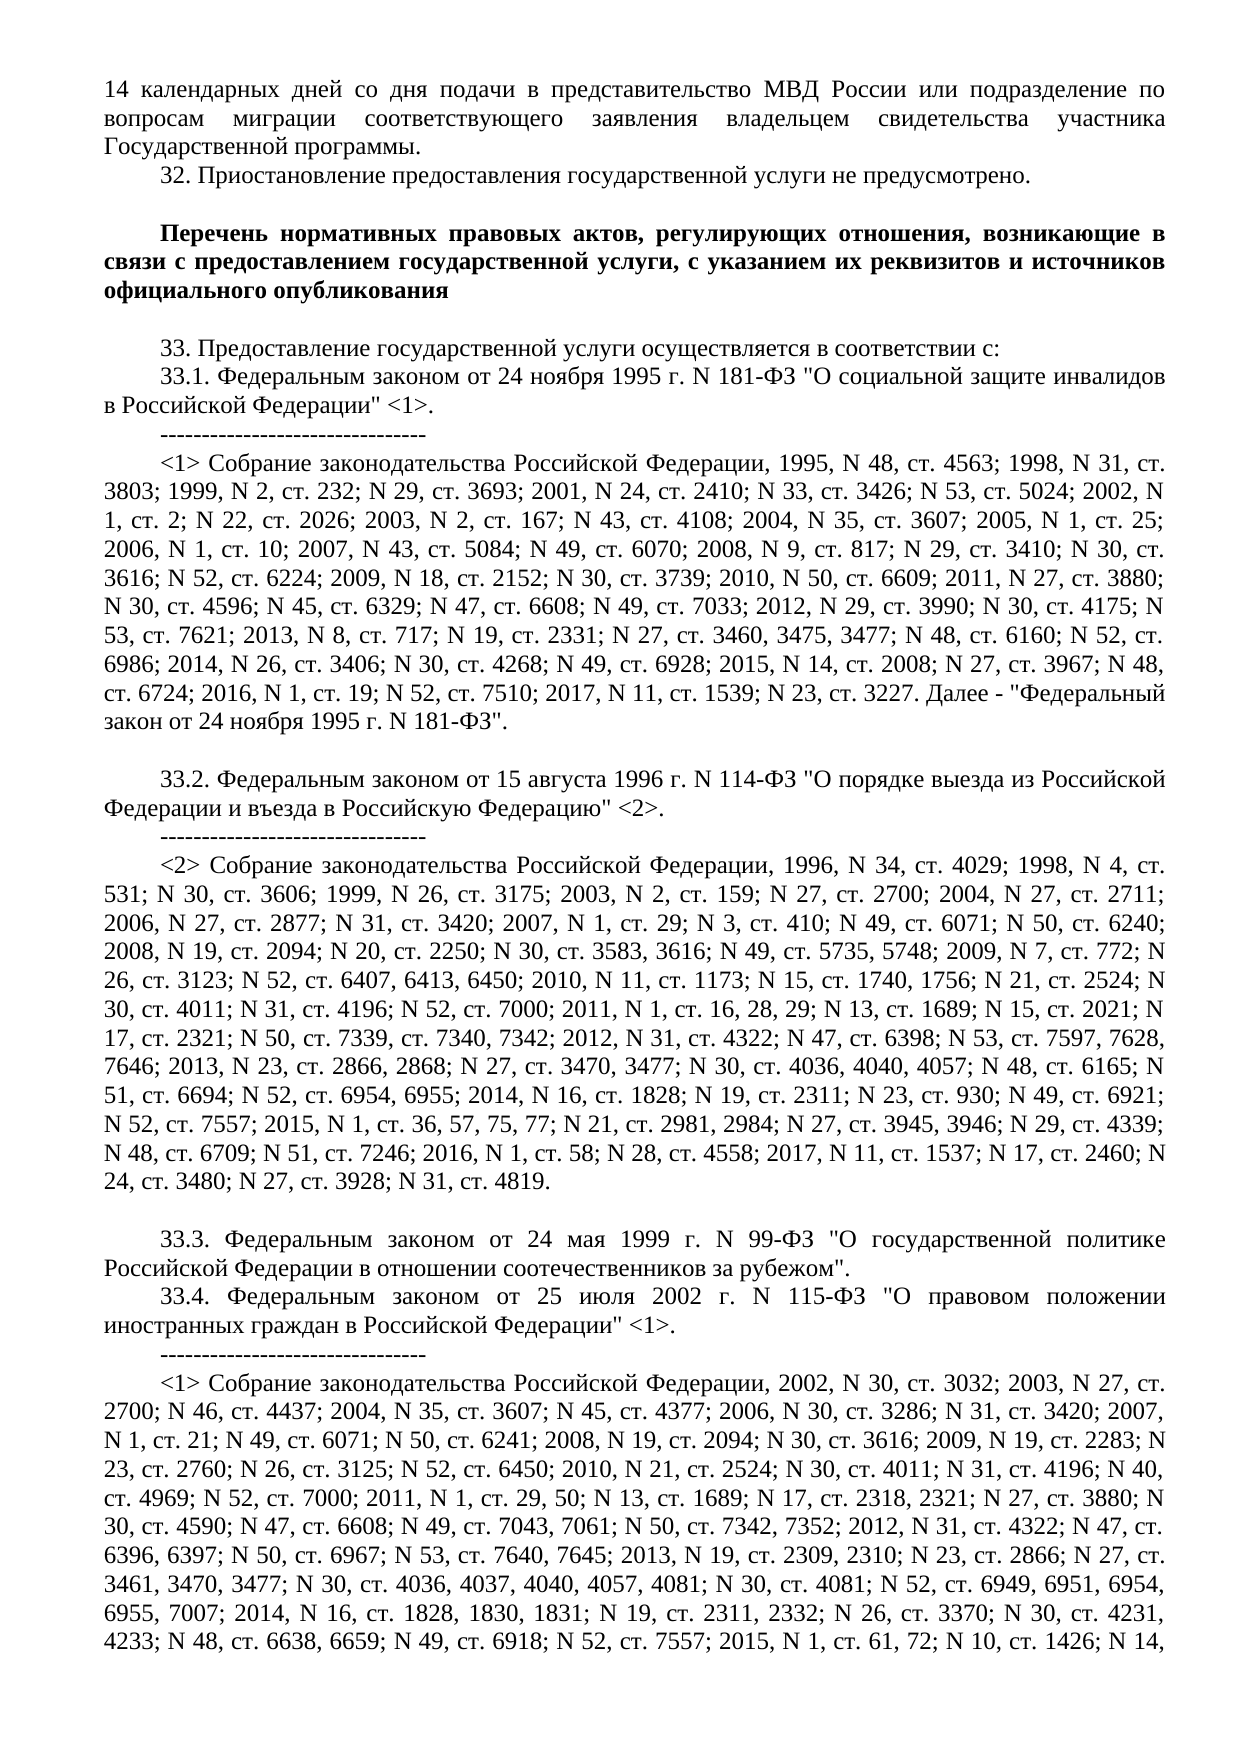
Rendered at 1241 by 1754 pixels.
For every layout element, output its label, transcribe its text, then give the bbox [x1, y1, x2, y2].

text 33. Предоставление государственной услуги осуществляется в соответствии с: [103, 333, 1167, 361]
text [103, 74, 1167, 160]
text -------------------------------- [103, 419, 1167, 448]
text 33.2. Федеральным законом от 15 августа 1996 г. N 114-ФЗ "О порядке выезда из Российской Федерации и въезда в Российскую Федерацию" <2>. [103, 764, 1167, 821]
text 32. Приостановление предоставления государственной услуги не предусмотрено. [103, 160, 1167, 189]
text 33.4. Федеральным законом от 25 июля 2002 г. N 115-ФЗ "О правовом положении иностранных граждан в Российской Федерации" <1>. [103, 1281, 1167, 1339]
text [103, 1368, 1167, 1655]
text <1> Собрание законодательства Российской Федерации, 1995, N 48, ст. 4563; 1998, N 31, ст. 3803; 1999, N 2, ст. 232; N 29, ст. 3693; 2001, N 24, ст. 2410; N 33, ст. 3426; N 53, ст. 5024; 2002, N 1, ст. 2; N 22, ст. 2026; 2003, N 2, ст. 167; N 43, ст. 4108; 2004, N 35, ст. 3607; 2005, N 1, ст. 25; 2006, N 1, ст. 10; 2007, N 43, ст. 5084; N 49, ст. 6070; 2008, N 9, ст. 817; N 29, ст. 3410; N 30, ст. 3616; N 52, ст. 6224; 2009, N 18, ст. 2152; N 30, ст. 3739; 2010, N 50, ст. 6609; 2011, N 27, ст. 3880; N 30, ст. 4596; N 45, ст. 6329; N 47, ст. 6608; N 49, ст. 7033; 2012, N 29, ст. 3990; N 30, ст. 4175; N 53, ст. 7621; 2013, N 8, ст. 717; N 19, ст. 2331; N 27, ст. 3460, 3475, 3477; N 48, ст. 6160; N 52, ст. 6986; 2014, N 26, ст. 3406; N 30, ст. 4268; N 49, ст. 6928; 2015, N 14, ст. 2008; N 27, ст. 3967; N 48, ст. 6724; 2016, N 1, ст. 19; N 52, ст. 7510; 2017, N 11, ст. 1539; N 23, ст. 3227. Далее - "Федеральный закон от 24 ноября 1995 г. N 181-ФЗ". [103, 448, 1167, 735]
text 33.3. Федеральным законом от 24 мая 1999 г. N 99-ФЗ "О государственной политике Российской Федерации в отношении соотечественников за рубежом". [103, 1224, 1167, 1281]
text <2> Собрание законодательства Российской Федерации, 1996, N 34, ст. 4029; 1998, N 4, ст. 531; N 30, ст. 3606; 1999, N 26, ст. 3175; 2003, N 2, ст. 159; N 27, ст. 2700; 2004, N 27, ст. 2711; 2006, N 27, ст. 2877; N 31, ст. 3420; 2007, N 1, ст. 29; N 3, ст. 410; N 49, ст. 6071; N 50, ст. 6240; 2008, N 19, ст. 2094; N 20, ст. 2250; N 30, ст. 3583, 3616; N 49, ст. 5735, 5748; 2009, N 7, ст. 772; N 26, ст. 3123; N 52, ст. 6407, 6413, 6450; 2010, N 11, ст. 1173; N 15, ст. 1740, 1756; N 21, ст. 2524; N 30, ст. 4011; N 31, ст. 4196; N 52, ст. 7000; 2011, N 1, ст. 16, 28, 29; N 13, ст. 1689; N 15, ст. 2021; N 17, ст. 2321; N 50, ст. 7339, ст. 7340, 7342; 2012, N 31, ст. 4322; N 47, ст. 6398; N 53, ст. 7597, 7628, 7646; 2013, N 23, ст. 2866, 2868; N 27, ст. 3470, 3477; N 30, ст. 4036, 4040, 4057; N 48, ст. 6165; N 51, ст. 6694; N 52, ст. 6954, 6955; 2014, N 16, ст. 1828; N 19, ст. 2311; N 23, ст. 930; N 49, ст. 6921; N 52, ст. 7557; 2015, N 1, ст. 36, 57, 75, 77; N 21, ст. 2981, 2984; N 27, ст. 3945, 3946; N 29, ст. 4339; N 48, ст. 6709; N 51, ст. 7246; 2016, N 1, ст. 58; N 28, ст. 4558; 2017, N 11, ст. 1537; N 17, ст. 2460; N 24, ст. 3480; N 27, ст. 3928; N 31, ст. 4819. [103, 850, 1167, 1195]
text -------------------------------- [103, 821, 1167, 850]
text 33.1. Федеральным законом от 24 ноября 1995 г. N 181-ФЗ "О социальной защите инвалидов в Российской Федерации" <1>. [103, 361, 1167, 419]
title Перечень нормативных правовых актов, регулирующих отношения, возникающие в связи с предоставлением государственной услуги, с указанием их реквизитов и источников официального опубликования [103, 218, 1167, 304]
text -------------------------------- [103, 1339, 1167, 1368]
